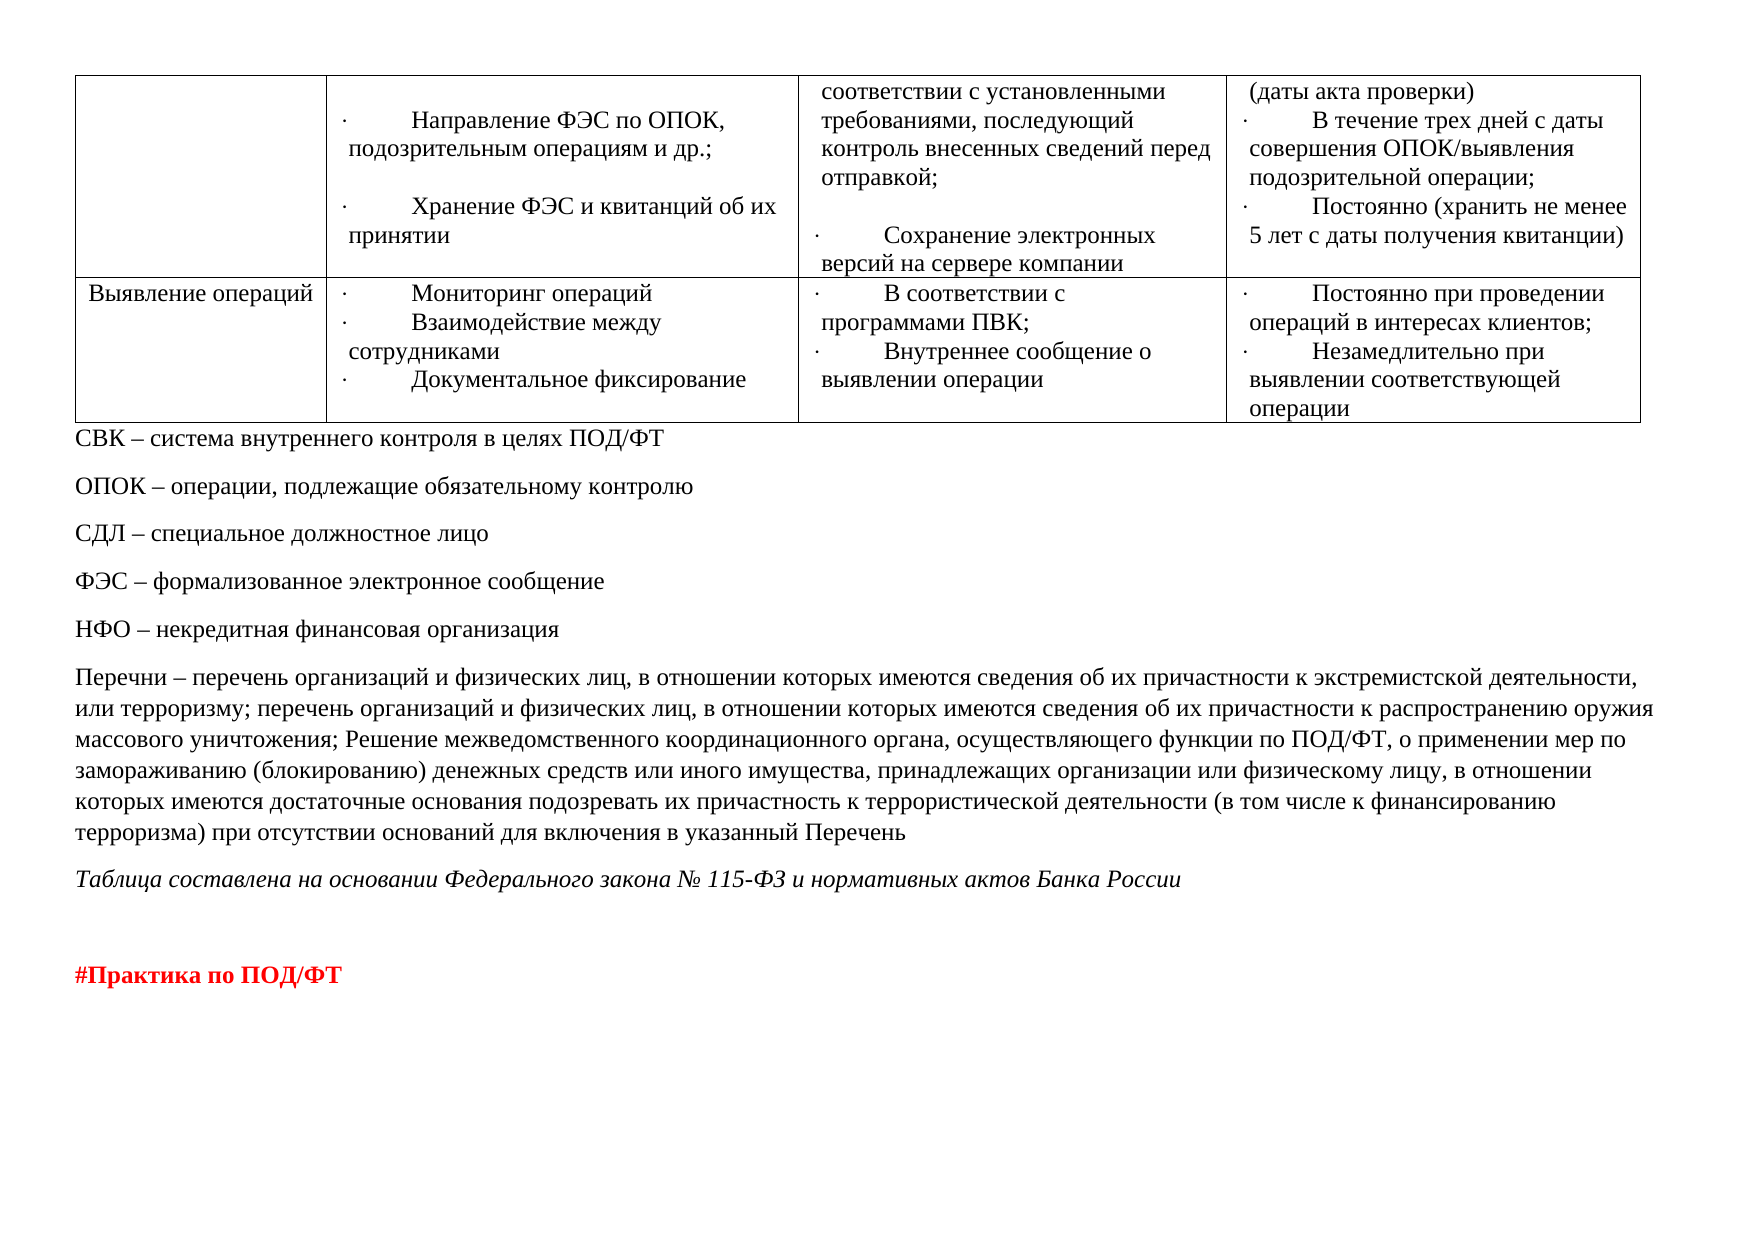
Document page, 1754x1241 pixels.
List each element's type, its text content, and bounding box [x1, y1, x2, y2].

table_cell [327, 76, 798, 277]
text ФЭС – формализованное электронное сообщение [75, 566, 1679, 595]
text НФО – некредитная финансовая организация [75, 614, 1679, 643]
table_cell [799, 76, 1226, 277]
table_cell В соответствии с программами ПВК; Внутреннее сообщение о выявлении операции [799, 278, 1226, 422]
text СДЛ – специальное должностное лицо [75, 518, 1679, 547]
table_cell Выявление операций [76, 278, 326, 422]
text ОПОК – операции, подлежащие обязательному контролю [75, 471, 1679, 499]
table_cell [1227, 76, 1640, 277]
text #Практика по ПОД/ФТ [75, 960, 1679, 989]
table_cell Постоянно при проведении операций в интересах клиентов; Незамедлительно при выявлении соответствующей операции [1227, 278, 1640, 422]
text СВК – система внутреннего контроля в целях ПОД/ФТ [75, 423, 1679, 452]
text Перечни – перечень организаций и физических лиц, в отношении которых имеются сведения об их причастности к экстремистской деятельности, или терроризму; перечень организаций и физических лиц, в отношении которых имеются сведения об их причастности к распространению оружия массового уничтожения; Решение межведомственного координационного органа, осуществляющего функции по ПОД/ФТ, о применении мер по замораживанию (блокированию) денежных средств или иного имущества, принадлежащих организации или физическому лицу, в отношении которых имеются достаточные основания подозревать их причастность к террористической деятельности (в том числе к финансированию терроризма) при отсутствии оснований для включения в указанный Перечень [75, 662, 1679, 846]
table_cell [76, 76, 326, 277]
table_cell Мониторинг операций Взаимодействие между сотрудниками Документальное фиксирование [327, 278, 798, 422]
text Таблица составлена на основании Федерального закона № 115-ФЗ и нормативных актов Банка России [75, 864, 1679, 893]
